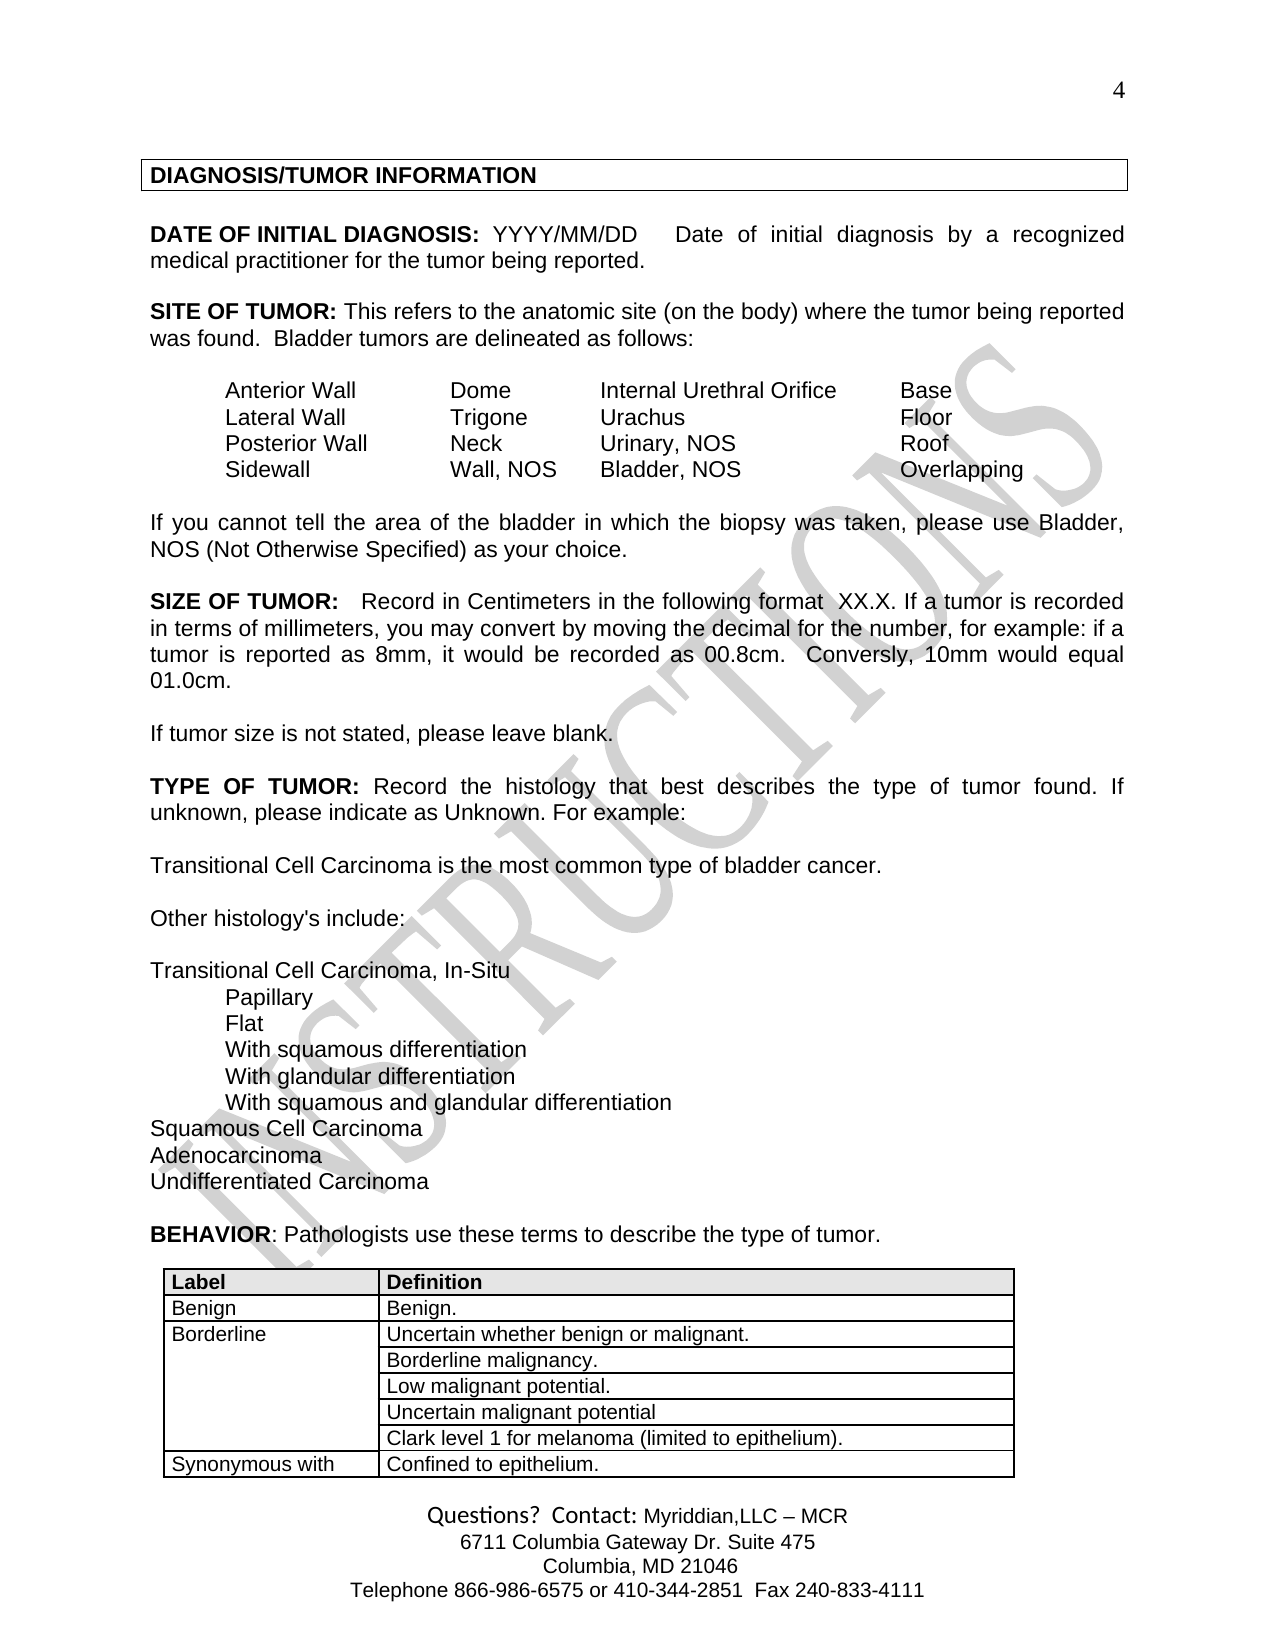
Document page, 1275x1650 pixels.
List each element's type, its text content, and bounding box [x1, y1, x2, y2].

text Papillary [150, 983, 1125, 1010]
text With squamous and glandular differentiation [150, 1089, 1125, 1115]
text If you cannot tell the area of the bladder in which the biopsy was taken, please use Bladder, NOS (Not Otherwise Specified) as your choice. [150, 509, 1125, 562]
table_cell Uncertain whether benign or malignant. [380, 1322, 1013, 1346]
table_cell Low malignant potential. [380, 1374, 1013, 1398]
text TYPE OF TUMOR: Record the histology that best describes the type of tumor found. If unknown, please indicate as Unknown. For example: [150, 773, 1125, 825]
text Flat [150, 1010, 1125, 1036]
table_cell Benign [165, 1296, 378, 1320]
text SIZE OF TUMOR: Record in Centimeters in the following format XX.X. If a tumor is recorded in terms of millimeters, you may convert by moving the decimal for the number, for example: if a tumor is reported as 8mm, it would be recorded as 00.8cm. Conversly, 10mm would equal 01.0cm. [150, 588, 1125, 694]
table_cell Confined to epithelium. [380, 1451, 1013, 1476]
text Posterior Wall Neck Urinary, NOS Roof [150, 430, 1125, 456]
text With squamous differentiation [150, 1036, 1125, 1063]
text DATE OF INITIAL DIAGNOSIS: YYYY/MM/DD Date of initial diagnosis by a recognized medical practitioner for the tumor being reported. [150, 221, 1125, 273]
text Transitional Cell Carcinoma is the most common type of bladder cancer. [150, 852, 1125, 878]
table_header Definition [380, 1270, 1013, 1294]
table_cell Benign. [380, 1296, 1013, 1320]
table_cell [165, 1452, 378, 1476]
text Squamous Cell Carcinoma [150, 1115, 1125, 1142]
text With glandular differentiation [150, 1063, 1125, 1089]
text SITE OF TUMOR: This refers to the anatomic site (on the body) where the tumor being reported was found. Bladder tumors are delineated as follows: [150, 298, 1125, 351]
table_cell Uncertain malignant potential [380, 1400, 1013, 1424]
text BEHAVIOR: Pathologists use these terms to describe the type of tumor. [150, 1221, 1125, 1247]
table_cell Clark level 1 for melanoma (limited to epithelium). [380, 1426, 1013, 1450]
table_cell Borderline [165, 1322, 378, 1450]
text Lateral Wall Trigone Urachus Floor [150, 404, 1125, 430]
text Transitional Cell Carcinoma, In-Situ [150, 957, 1125, 983]
text Sidewall Wall, NOS Bladder, NOS Overlapping [150, 456, 1125, 483]
table_cell Borderline malignancy. [380, 1348, 1013, 1372]
text Other histology's include: [150, 904, 1125, 931]
text Anterior Wall Dome Internal Urethral Orifice Base [150, 377, 1125, 404]
text Undifferentiated Carcinoma [150, 1168, 1125, 1194]
text Adenocarcinoma [150, 1142, 1125, 1168]
text If tumor size is not stated, please leave blank. [150, 720, 1125, 746]
table_header Label [165, 1270, 378, 1294]
text DIAGNOSIS/TUMOR INFORMATION [142, 160, 1127, 190]
